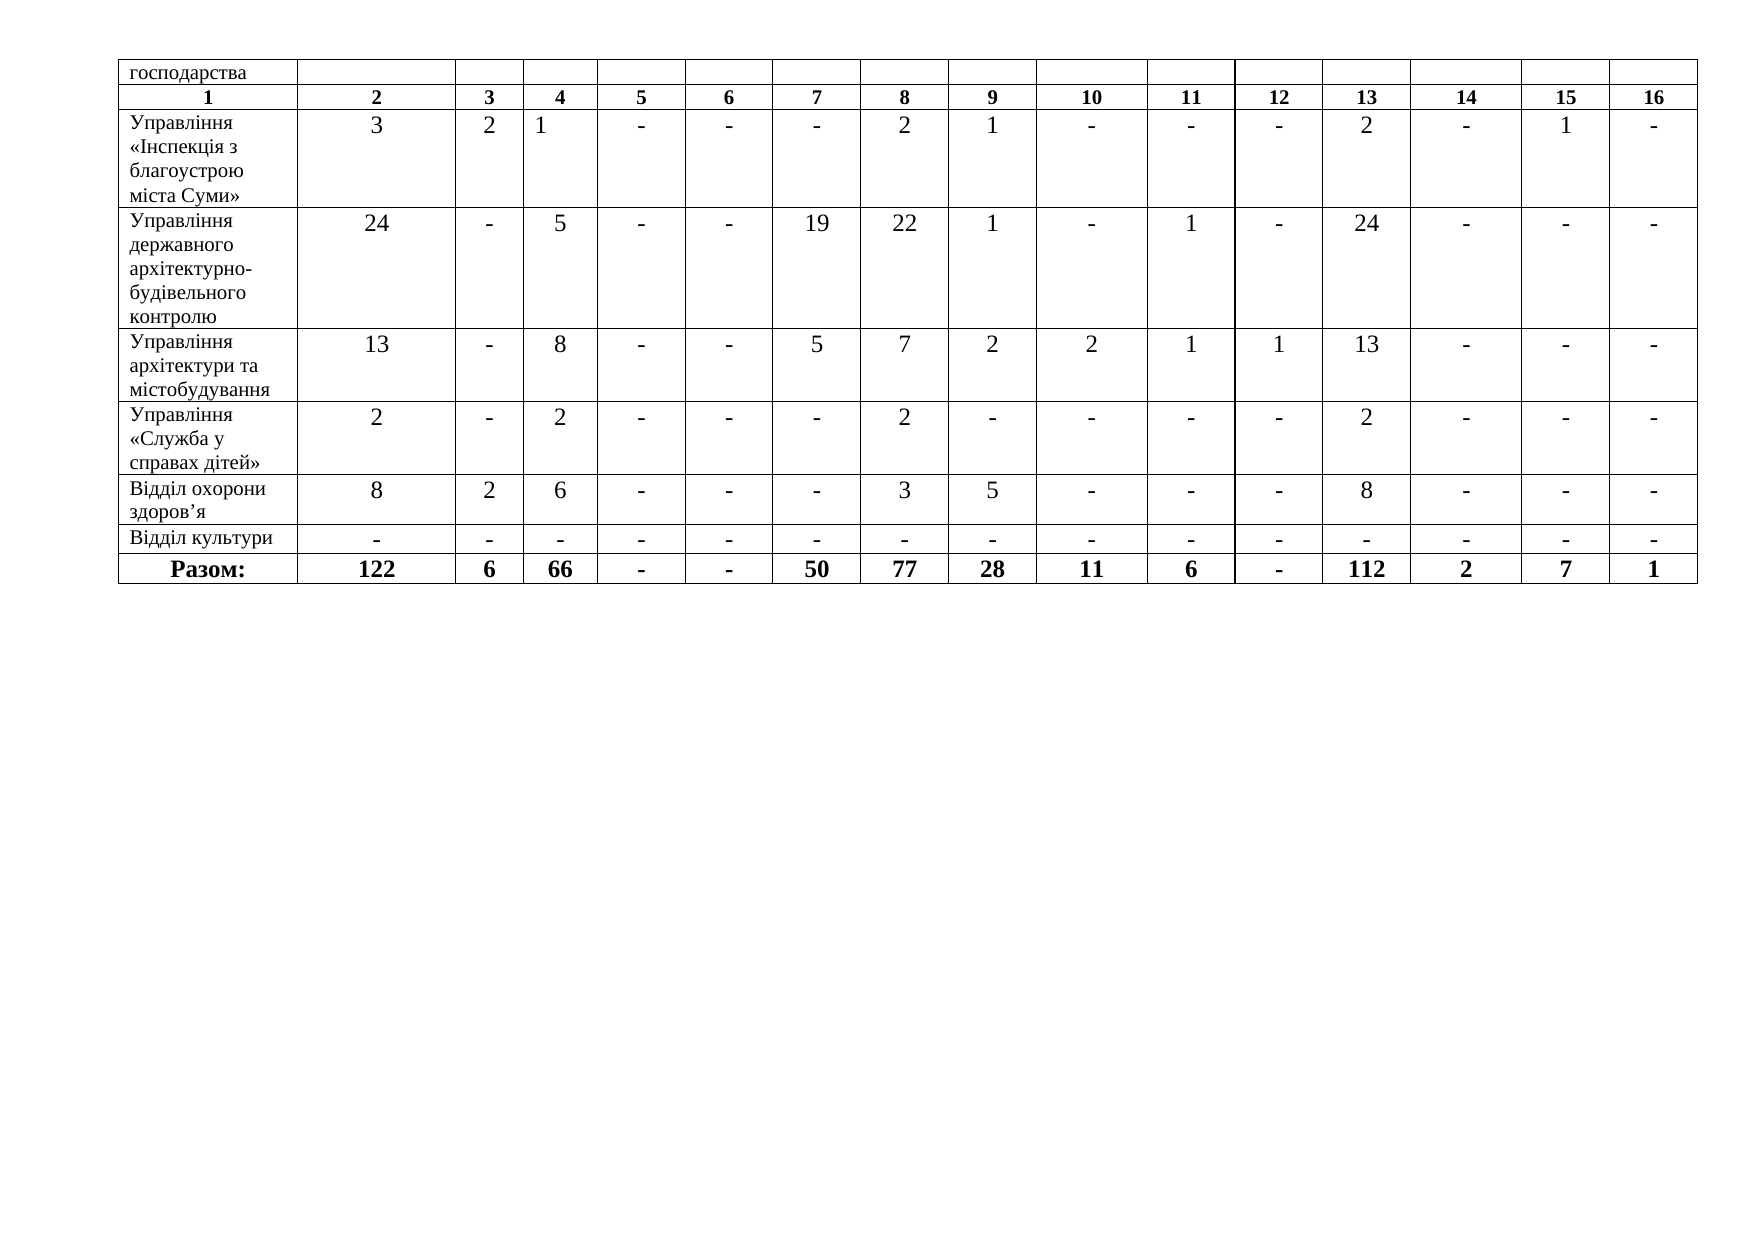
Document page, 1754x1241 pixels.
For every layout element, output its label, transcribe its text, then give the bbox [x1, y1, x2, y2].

table_cell - [686, 402, 772, 474]
table_cell - [598, 525, 685, 553]
table_cell - [598, 60, 685, 84]
table_cell - [1411, 402, 1521, 474]
table_cell 2 [861, 402, 948, 474]
table_cell 1 [1148, 329, 1234, 401]
table_cell 5 [1037, 60, 1147, 84]
table_cell - [1148, 475, 1234, 523]
table_cell 8 [298, 60, 455, 84]
table_cell 6 [456, 554, 523, 583]
table_cell - [1148, 402, 1234, 474]
table_cell - [1236, 110, 1322, 207]
table_cell - [1522, 402, 1609, 474]
table_cell - [1610, 475, 1697, 523]
table_cell - [1411, 329, 1521, 401]
table_cell - [598, 329, 685, 401]
table_cell - [861, 60, 948, 84]
table_cell 12 [1236, 85, 1322, 109]
table_cell - [773, 475, 860, 523]
table_cell 2 [1323, 402, 1410, 474]
table_cell - [598, 208, 685, 328]
table_cell - [1610, 60, 1697, 84]
table_cell 8 [298, 475, 455, 523]
table_cell 122 [298, 554, 455, 583]
table_cell 8 [861, 85, 948, 109]
table_cell - [1610, 110, 1697, 207]
table_cell 1 [949, 208, 1036, 328]
table_cell 24 [298, 208, 455, 328]
table_cell - [686, 525, 772, 553]
table_cell 3 [861, 475, 948, 523]
table_cell - [686, 208, 772, 328]
table_cell - [773, 402, 860, 474]
table_cell - [1411, 60, 1521, 84]
table_cell 1 [949, 60, 1036, 84]
table_cell 2 [298, 402, 455, 474]
table_cell - [861, 525, 948, 553]
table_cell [119, 60, 297, 84]
table_cell - [1610, 329, 1697, 401]
table_cell - [1236, 554, 1322, 583]
table_cell - [773, 525, 860, 553]
table_cell - [686, 329, 772, 401]
table_cell Управління державного архітектурно-будівельного контролю [119, 208, 297, 328]
table_cell - [1236, 525, 1322, 553]
table_cell 2 [298, 85, 455, 109]
table_cell 6 [524, 475, 597, 523]
table_cell Управління «Служба у справах дітей» [119, 402, 297, 474]
table_cell 28 [949, 554, 1036, 583]
table_cell 2 [1323, 110, 1410, 207]
table_cell - [949, 525, 1036, 553]
table_cell 13 [1323, 85, 1410, 109]
table_cell 1 [949, 110, 1036, 207]
table_cell - [1148, 110, 1234, 207]
table_cell 9 [949, 85, 1036, 109]
table_cell 13 [298, 329, 455, 401]
table_cell - [598, 110, 685, 207]
table_cell - [773, 110, 860, 207]
table_cell - [1610, 208, 1697, 328]
table_cell 16 [1610, 85, 1697, 109]
table_cell - [598, 475, 685, 523]
table_cell 14 [1411, 85, 1521, 109]
table_cell - [1610, 525, 1697, 553]
table_cell - [1236, 402, 1322, 474]
table_cell 22 [861, 208, 948, 328]
table_cell - [1037, 402, 1147, 474]
table_cell 7 [773, 85, 860, 109]
table_cell 7 [1522, 554, 1609, 583]
table_cell - [456, 208, 523, 328]
table_cell - [298, 525, 455, 553]
table_cell 77 [861, 554, 948, 583]
table_cell - [1411, 525, 1521, 553]
table_cell - [1522, 329, 1609, 401]
table_cell Управління «Інспекція з благоустрою міста Суми» [119, 110, 297, 207]
table_cell 2 [1037, 329, 1147, 401]
table_cell - [456, 402, 523, 474]
table_cell 19 [773, 208, 860, 328]
table_cell 10 [1037, 85, 1147, 109]
table_cell - [686, 475, 772, 523]
table_cell - [949, 402, 1036, 474]
table_cell 6 [1148, 554, 1234, 583]
table_cell - [1411, 110, 1521, 207]
table_cell 1 [1522, 110, 1609, 207]
table_cell Відділ охорони здоров’я [119, 475, 297, 523]
table_cell - [1037, 475, 1147, 523]
table_cell 2 [861, 110, 948, 207]
table_cell 7 [861, 329, 948, 401]
table_cell 6 [686, 85, 772, 109]
table_cell 2 [1148, 60, 1234, 84]
table_cell - [1236, 208, 1322, 328]
table_cell 24 [1323, 208, 1410, 328]
table_cell - [1411, 208, 1521, 328]
table_cell 1 [524, 110, 597, 207]
table_cell 4 [524, 85, 597, 109]
table_cell - [1236, 60, 1322, 84]
table_cell Управління архітектури та містобудування [119, 329, 297, 401]
table_cell 8 [1323, 475, 1410, 523]
table_cell 1 [1148, 208, 1234, 328]
table_cell 2 [1411, 554, 1521, 583]
table_cell 2 [456, 110, 523, 207]
table_cell - [1610, 402, 1697, 474]
table_cell - [686, 110, 772, 207]
table_cell - [456, 329, 523, 401]
table_cell - [1411, 475, 1521, 523]
table_cell 11 [1148, 85, 1234, 109]
table_cell 66 [524, 554, 597, 583]
table_cell - [598, 554, 685, 583]
table_cell 5 [524, 208, 597, 328]
table_cell 5 [773, 329, 860, 401]
table_cell - [1522, 525, 1609, 553]
table_cell 2 [456, 475, 523, 523]
table_cell 4 [773, 60, 860, 84]
table_cell 50 [773, 554, 860, 583]
table_cell 5 [949, 475, 1036, 523]
table_cell - [1037, 525, 1147, 553]
table_cell 15 [1522, 85, 1609, 109]
table_cell 1 [1236, 329, 1322, 401]
table_cell 11 [1037, 554, 1147, 583]
table_cell Разом: [119, 554, 297, 583]
table_cell - [1522, 208, 1609, 328]
table_cell Відділ культури [119, 525, 297, 553]
table_cell - [686, 554, 772, 583]
table_cell - [598, 402, 685, 474]
table_cell - [1236, 475, 1322, 523]
table_cell 1 [1610, 554, 1697, 583]
table_cell - [1037, 110, 1147, 207]
table_cell - [1522, 60, 1609, 84]
table_cell - [456, 525, 523, 553]
table_cell - [1323, 525, 1410, 553]
table_cell 3 [456, 85, 523, 109]
table_cell - [1037, 208, 1147, 328]
table_cell - [1148, 525, 1234, 553]
table_cell - [1522, 475, 1609, 523]
table_cell - [456, 60, 523, 84]
table_cell 8 [1323, 60, 1410, 84]
table_cell 3 [298, 110, 455, 207]
table_cell - [524, 525, 597, 553]
table_cell 13 [1323, 329, 1410, 401]
table_cell - [686, 60, 772, 84]
table_cell 8 [524, 329, 597, 401]
table_cell 5 [598, 85, 685, 109]
table_cell 1 [119, 85, 297, 109]
table_cell 2 [524, 402, 597, 474]
table_cell 4 [524, 60, 597, 84]
table_cell 112 [1323, 554, 1410, 583]
table_cell 2 [949, 329, 1036, 401]
